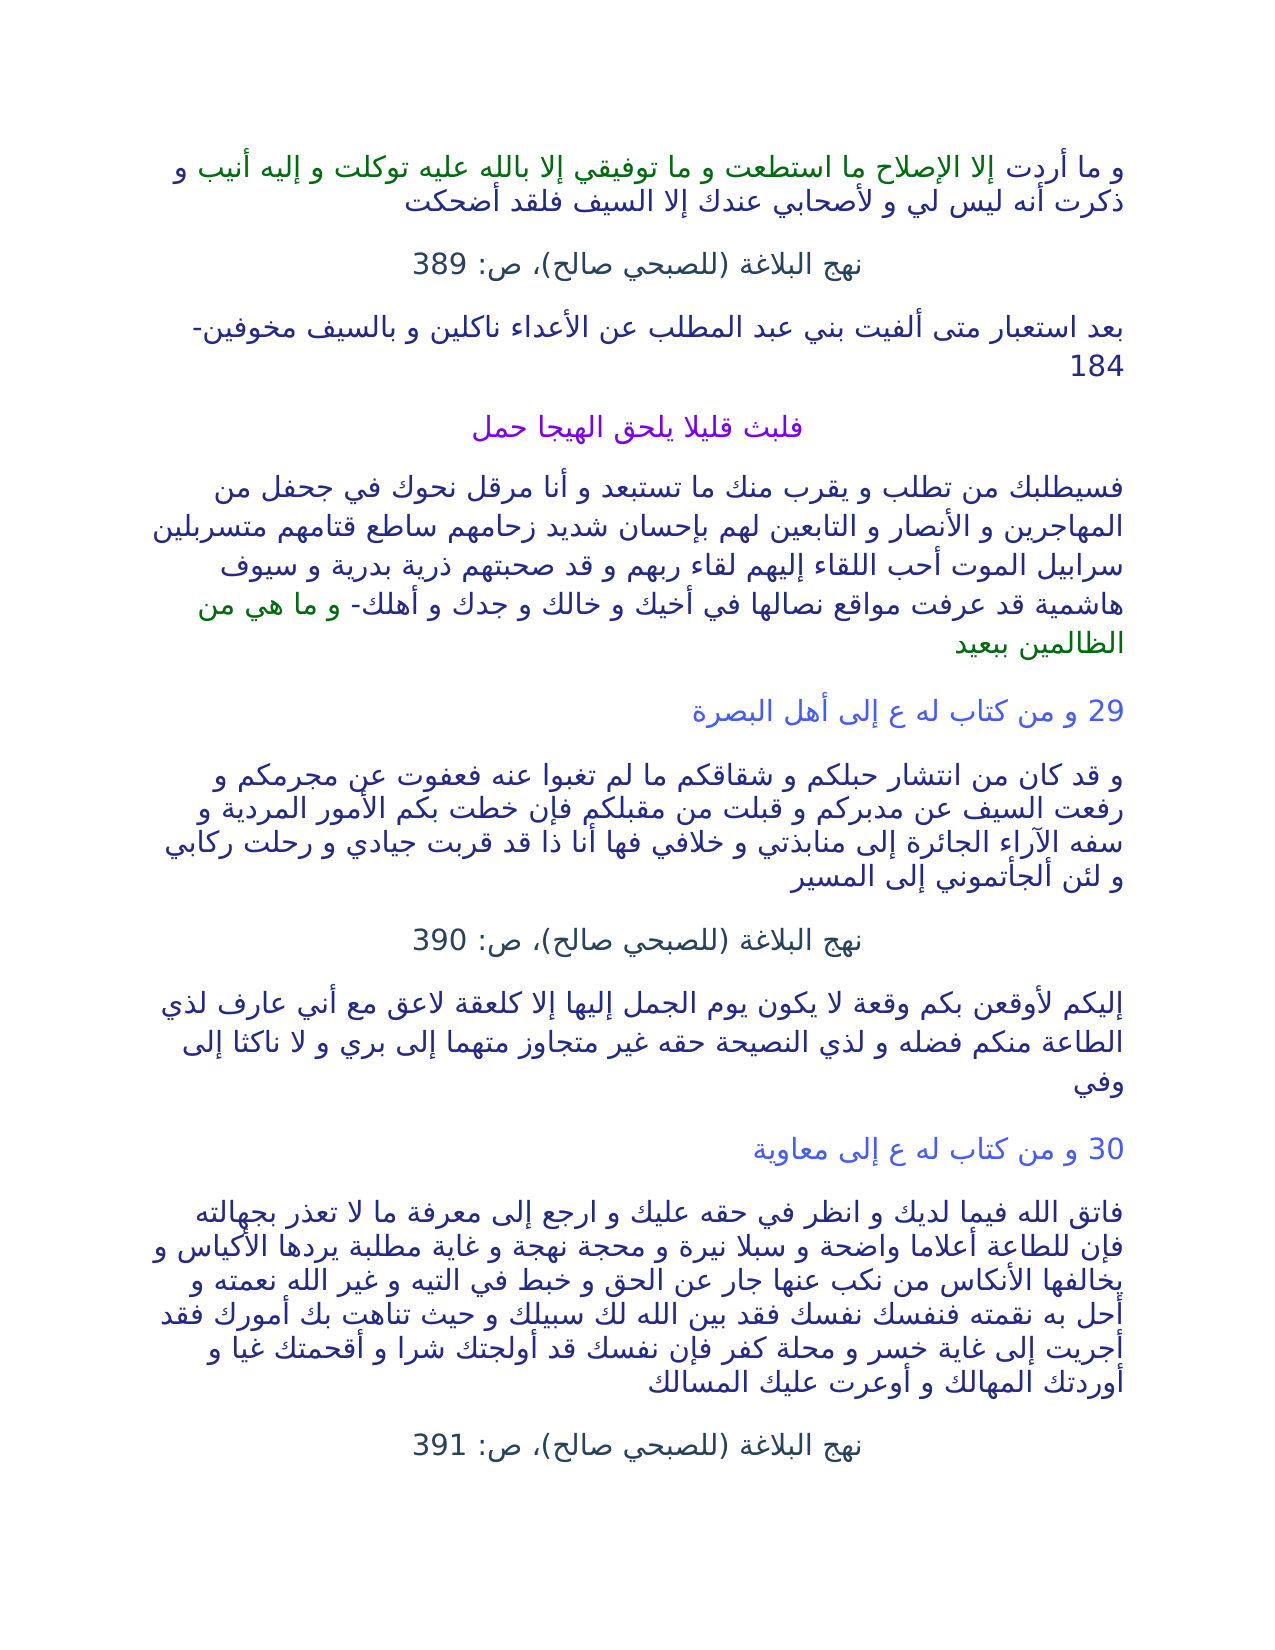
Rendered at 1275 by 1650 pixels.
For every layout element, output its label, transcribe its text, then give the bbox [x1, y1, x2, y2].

text بعد استعبار متى ألفيت بني عبد المطلب عن الأعداء ناكلين و بالسيف مخوفين- 184 [150, 310, 1125, 383]
text نهج البلاغة (للصبحي صالح)، ص: 391 [150, 1428, 1125, 1462]
text إليكم لأوقعن بكم وقعة لا يكون يوم الجمل إليها إلا كلعقة لاعق مع أني عارف لذي الطاعة منكم فضله و لذي النصيحة حقه غير متجاوز متهما إلى بري و لا ناكثا إلى وفي‏ [150, 986, 1125, 1098]
table_header فلبث قليلا يلحق الهيجا حمل‏ [199, 409, 1076, 471]
text و ما أردت‏ إلا الإصلاح ما استطعت و ما توفيقي إلا بالله عليه توكلت و إليه أنيب‏ و ذكرت أنه ليس لي و لأصحابي عندك إلا السيف فلقد أضحكت‏ [150, 150, 1125, 218]
text نهج البلاغة (للصبحي صالح)، ص: 390 [150, 923, 1125, 957]
text و قد كان من انتشار حبلكم و شقاقكم ما لم تغبوا عنه فعفوت عن مجرمكم و رفعت السيف عن مدبركم و قبلت من مقبلكم فإن خطت بكم الأمور المردية و سفه الآراء الجائرة إلى منابذتي و خلافي فها أنا ذا قد قربت جيادي و رحلت ركابي و لئن ألجأتموني إلى المسير [150, 758, 1125, 894]
text 29 و من كتاب له ع إلى أهل البصرة [150, 695, 1125, 729]
text نهج البلاغة (للصبحي صالح)، ص: 389 [150, 247, 1125, 281]
text فسيطلبك من تطلب و يقرب منك ما تستبعد و أنا مرقل نحوك في جحفل من المهاجرين و الأنصار و التابعين لهم بإحسان شديد زحامهم ساطع قتامهم متسربلين سرابيل الموت أحب اللقاء إليهم لقاء ربهم و قد صحبتهم ذرية بدرية و سيوف هاشمية قد عرفت مواقع نصالها في أخيك و خالك و جدك و أهلك- و ما هي من الظالمين ببعيد [150, 471, 1125, 661]
text 30 و من كتاب له ع إلى معاوية [150, 1132, 1125, 1166]
text فاتق الله فيما لديك و انظر في حقه عليك و ارجع إلى معرفة ما لا تعذر بجهالته فإن للطاعة أعلاما واضحة و سبلا نيرة و محجة نهجة و غاية مطلبة يردها الأكياس و يخالفها الأنكاس من نكب عنها جار عن الحق و خبط في التيه و غير الله نعمته و أحل به نقمته فنفسك نفسك فقد بين الله لك سبيلك و حيث تناهت بك أمورك فقد أجريت إلى غاية خسر و محلة كفر فإن نفسك قد أولجتك شرا و أقحمتك غيا و أوردتك المهالك و أوعرت عليك المسالك‏ [150, 1195, 1125, 1399]
